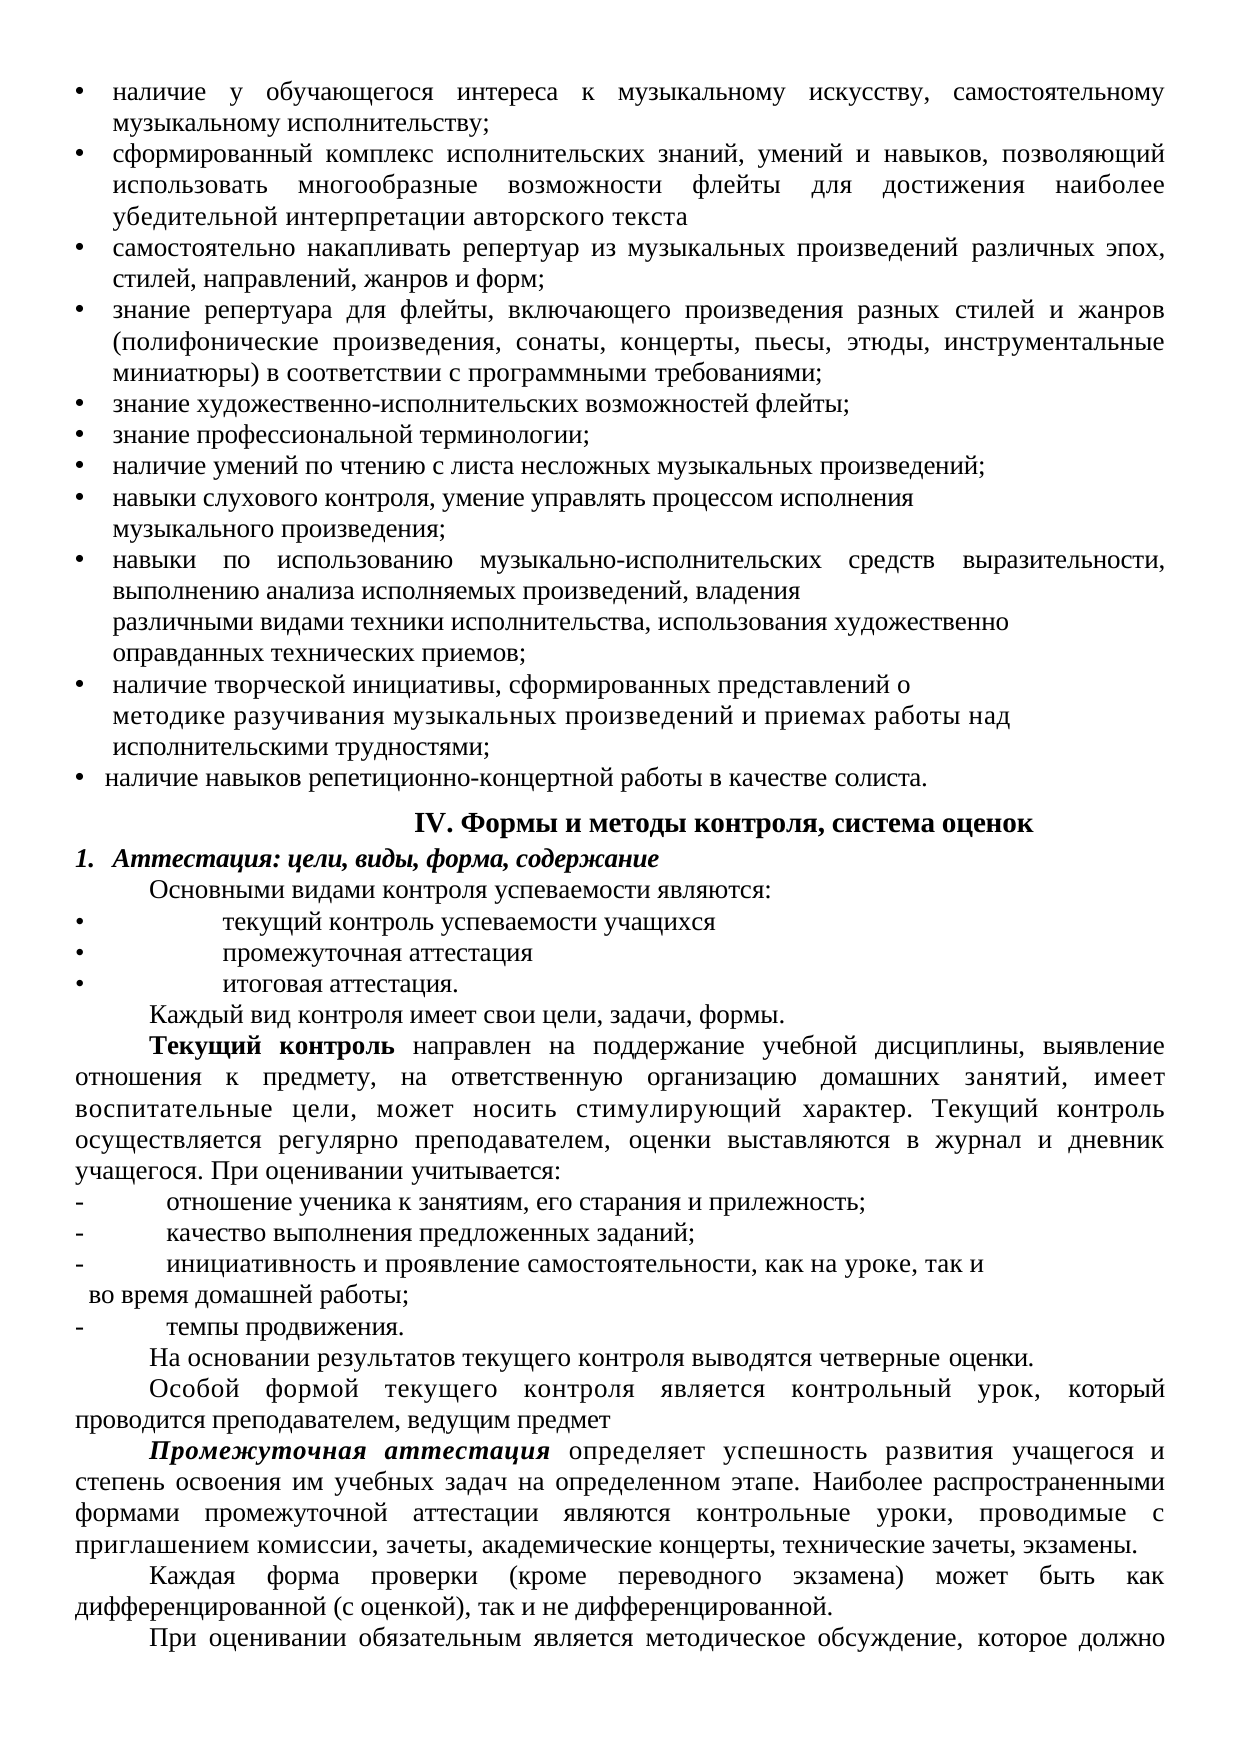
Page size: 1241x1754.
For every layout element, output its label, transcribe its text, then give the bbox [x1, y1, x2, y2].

list навыки по использованию музыкально-исполнительских средств выразительности, выполнению анализа исполняемых произведений, владения различными видами техники исполнительства, использования художественно оправданных технических приемов; [75, 543, 1165, 668]
list самостоятельно накапливать репертуар из музыкальных произведений различных эпох, стилей, направлений, жанров и форм; [75, 231, 1165, 293]
text На основании результатов текущего контроля выводятся четверные оценки. [75, 1341, 1165, 1372]
text IV. Формы и методы контроля, система оценок [282, 792, 1165, 842]
text Основными видами контроля успеваемости являются: [75, 874, 1165, 905]
list знание репертуара для флейты, включающего произведения разных стилей и жанров (полифонические произведения, сонаты, концерты, пьесы, этюды, инструментальные миниатюры) в соответствии с программными требованиями; [75, 293, 1165, 387]
list наличие умений по чтению с листа несложных музыкальных произведений; [75, 449, 1165, 481]
list знание профессиональной терминологии; [75, 418, 1165, 449]
list текущий контроль успеваемости учащихся [75, 905, 1165, 936]
list сформированный комплекс исполнительских знаний, умений и навыков, позволяющий использовать многообразные возможности флейты для достижения наиболее убедительной интерпретации авторского текста [75, 137, 1165, 231]
list итоговая аттестация. [75, 967, 1165, 998]
list инициативность и проявление самостоятельности, как на уроке, так и во время домашней работы; [75, 1247, 1165, 1310]
text Каждый вид контроля имеет свои цели, задачи, формы. [75, 998, 1165, 1029]
list темпы продвижения. [75, 1310, 1165, 1341]
list качество выполнения предложенных заданий; [75, 1216, 1165, 1247]
text Особой формой текущего контроля является контрольный урок, который проводится преподавателем, ведущим предмет [75, 1372, 1165, 1434]
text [75, 1621, 1165, 1652]
list промежуточная аттестация [75, 936, 1165, 967]
text Текущий контроль направлен на поддержание учебной дисциплины, выявление отношения к предмету, на ответственную организацию домашних занятий, имеет воспитательные цели, может носить стимулирующий характер. Текущий контроль осуществляется регулярно преподавателем, оценки выставляются в журнал и дневник учащегося. При оценивании учитывается: [75, 1029, 1165, 1185]
list наличие навыков репетиционно-концертной работы в качестве солиста. [75, 761, 1165, 792]
list отношение ученика к занятиям, его старания и прилежность; [75, 1185, 1165, 1216]
list Аттестация: цели, виды, форма, содержание [75, 842, 1165, 874]
text Промежуточная аттестация определяет успешность развития учащегося и степень освоения им учебных задач на определенном этапе. Наиболее распространенными формами промежуточной аттестации являются контрольные уроки, проводимые с приглашением комиссии, зачеты, академические концерты, технические зачеты, экзамены. [75, 1434, 1165, 1559]
list навыки слухового контроля, умение управлять процессом исполнения музыкального произведения; [75, 481, 1165, 543]
text Каждая форма проверки (кроме переводного экзамена) может быть как дифференцированной (с оценкой), так и не дифференцированной. [75, 1559, 1165, 1621]
list знание художественно-исполнительских возможностей флейты; [75, 387, 1165, 418]
list наличие творческой инициативы, сформированных представлений о методике разучивания музыкальных произведений и приемах работы над исполнительскими трудностями; [75, 668, 1165, 761]
list наличие у обучающегося интереса к музыкальному искусству, самостоятельному музыкальному исполнительству; [75, 75, 1165, 137]
